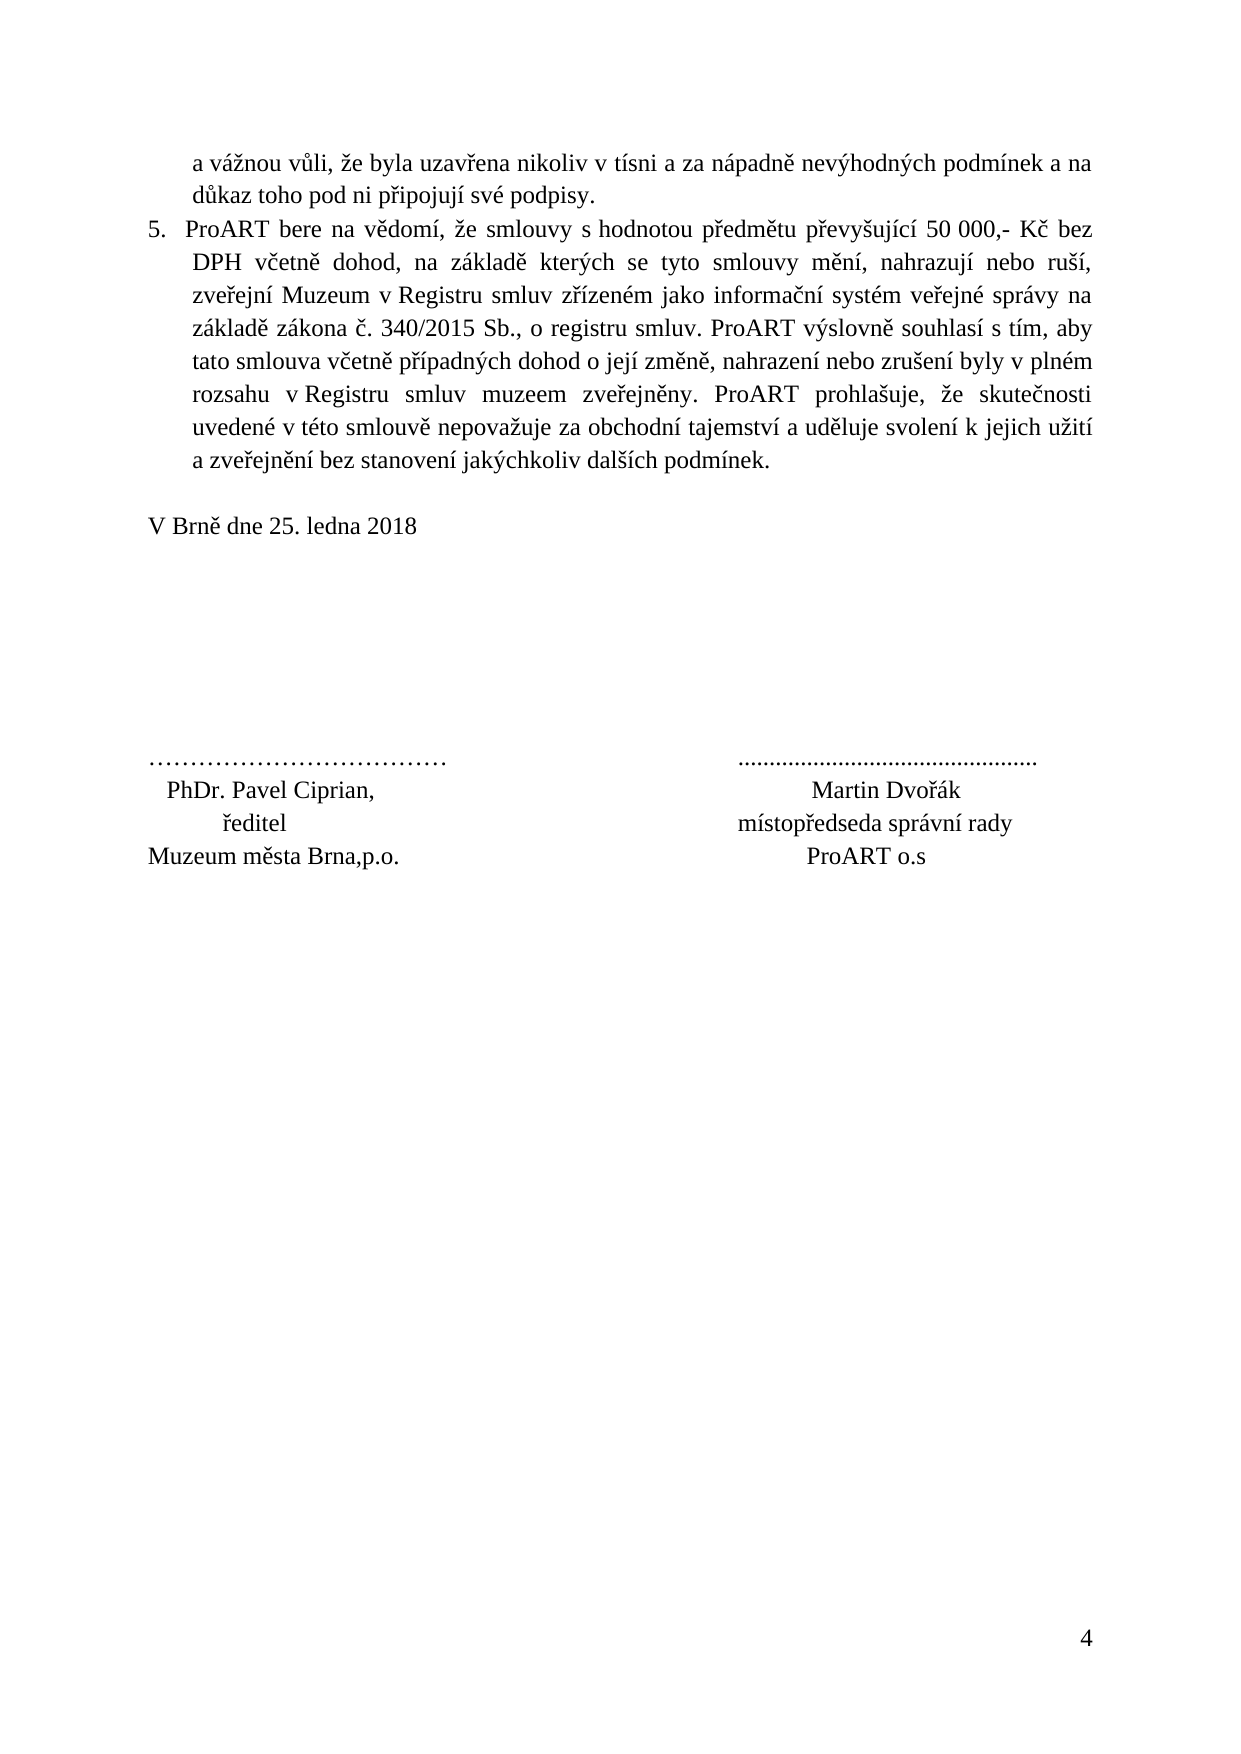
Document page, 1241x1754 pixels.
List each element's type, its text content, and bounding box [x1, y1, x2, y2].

text ……………………………… ................................................ [148, 742, 1093, 771]
text PhDr. Pavel Ciprian, Martin Dvořák [148, 775, 1093, 804]
list ProART bere na vědomí, že smlouvy s hodnotou předmětu převyšující 50 000,- Kč bez DPH včetně dohod, na základě kterých se tyto smlouvy mění, nahrazují nebo ruší, zveřejní Muzeum v Registru smluv zřízeném jako informační systém veřejné správy na základě zákona č. 340/2015 Sb., o registru smluv. ProART výslovně souhlasí s tím, aby tato smlouva včetně případných dohod o její změně, nahrazení nebo zrušení byly v plném rozsahu v Registru smluv muzeem zveřejněny. ProART prohlašuje, že skutečnosti uvedené v této smlouvě nepovažuje za obchodní tajemství a uděluje svolení k jejich užití a zveřejnění bez stanovení jakýchkoliv dalších podmínek. [148, 214, 1093, 473]
text ředitel místopředseda správní rady [148, 808, 1093, 837]
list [148, 148, 1093, 209]
text Muzeum města Brna,p.o. ProART o.s [148, 841, 1093, 870]
text V Brně dne 25. ledna 2018 [148, 511, 1093, 539]
